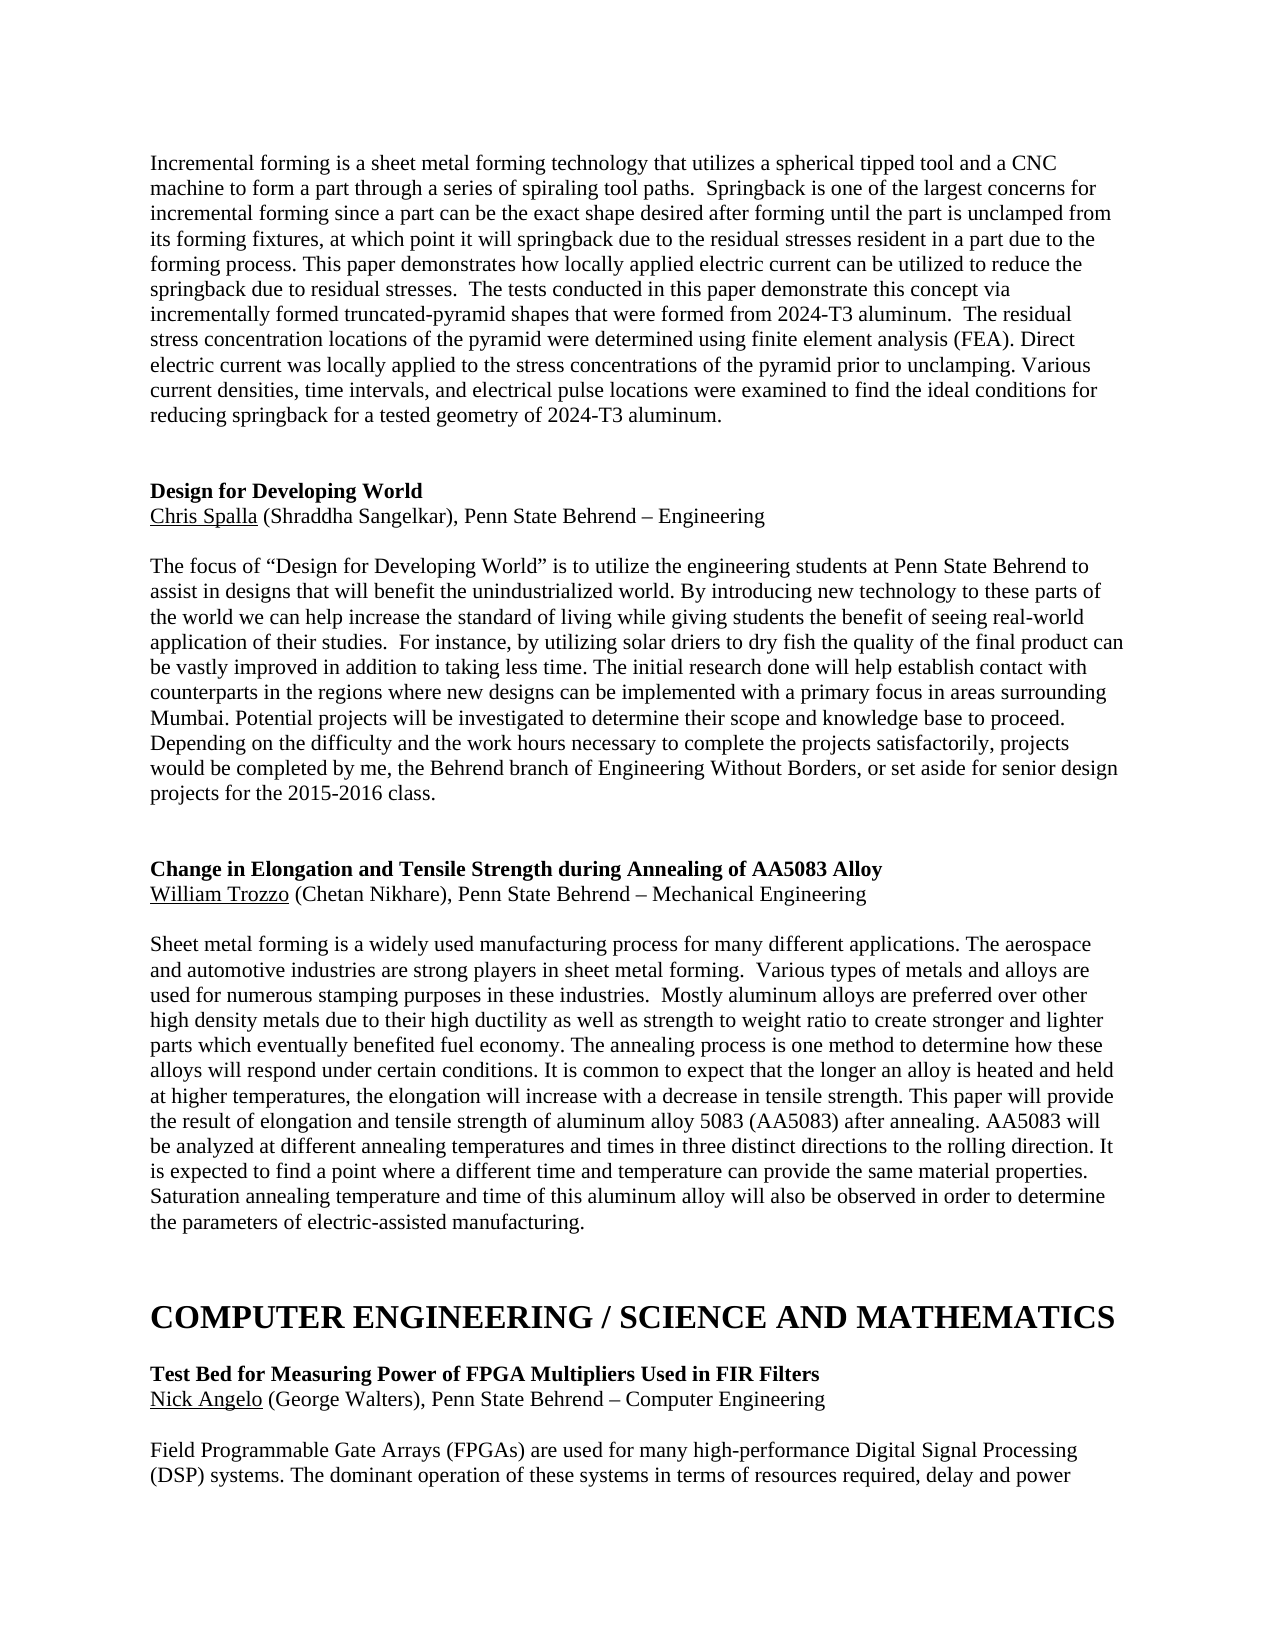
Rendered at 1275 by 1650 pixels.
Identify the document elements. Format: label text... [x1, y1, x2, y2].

text Nick Angelo (George Walters), Penn State Behrend – Computer Engineering [150, 1386, 1125, 1411]
text Design for Developing World [150, 478, 1125, 503]
text Chris Spalla (Shraddha Sangelkar), Penn State Behrend – Engineering [150, 503, 1125, 528]
text William Trozzo (Chetan Nikhare), Penn State Behrend – Mechanical Engineering [150, 881, 1125, 906]
text The focus of “Design for Developing World” is to utilize the engineering students at Penn State Behrend to assist in designs that will benefit the unindustrialized world. By introducing new technology to these parts of the world we can help increase the standard of living while giving students the benefit of seeing real-world application of their studies. For instance, by utilizing solar driers to dry fish the quality of the final product can be vastly improved in addition to taking less time. The initial research done will help establish contact with counterparts in the regions where new designs can be implemented with a primary focus in areas surrounding Mumbai. Potential projects will be investigated to determine their scope and knowledge base to proceed. Depending on the difficulty and the work hours necessary to complete the projects satisfactorily, projects would be completed by me, the Behrend branch of Engineering Without Borders, or set aside for senior design projects for the 2015-2016 class. [150, 553, 1125, 805]
text Sheet metal forming is a widely used manufacturing process for many different applications. The aerospace and automotive industries are strong players in sheet metal forming. Various types of metals and alloys are used for numerous stamping purposes in these industries. Mostly aluminum alloys are preferred over other high density metals due to their high ductility as well as strength to weight ratio to create stronger and lighter parts which eventually benefited fuel economy. The annealing process is one method to determine how these alloys will respond under certain conditions. It is common to expect that the longer an alloy is heated and held at higher temperatures, the elongation will increase with a decrease in tensile strength. This paper will provide the result of elongation and tensile strength of aluminum alloy 5083 (AA5083) after annealing. AA5083 will be analyzed at different annealing temperatures and times in three distinct directions to the rolling direction. It is expected to find a point where a different time and temperature can provide the same material properties. Saturation annealing temperature and time of this aluminum alloy will also be observed in order to determine the parameters of electric-assisted manufacturing. [150, 931, 1125, 1234]
text Incremental forming is a sheet metal forming technology that utilizes a spherical tipped tool and a CNC machine to form a part through a series of spiraling tool paths. Springback is one of the largest concerns for incremental forming since a part can be the exact shape desired after forming until the part is unclamped from its forming fixtures, at which point it will springback due to the residual stresses resident in a part due to the forming process. This paper demonstrates how locally applied electric current can be utilized to reduce the springback due to residual stresses. The tests conducted in this paper demonstrate this concept via incrementally formed truncated-pyramid shapes that were formed from 2024-T3 aluminum. The residual stress concentration locations of the pyramid were determined using finite element analysis (FEA). Direct electric current was locally applied to the stress concentrations of the pyramid prior to unclamping. Various current densities, time intervals, and electrical pulse locations were examined to find the ideal conditions for reducing springback for a tested geometry of 2024-T3 aluminum. [150, 150, 1125, 427]
text COMPUTER ENGINEERING / SCIENCE AND MATHEMATICS [150, 1297, 1125, 1336]
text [150, 1437, 1125, 1487]
text Change in Elongation and Tensile Strength during Annealing of AA5083 Alloy [150, 856, 1125, 881]
text Test Bed for Measuring Power of FPGA Multipliers Used in FIR Filters [150, 1361, 1125, 1386]
